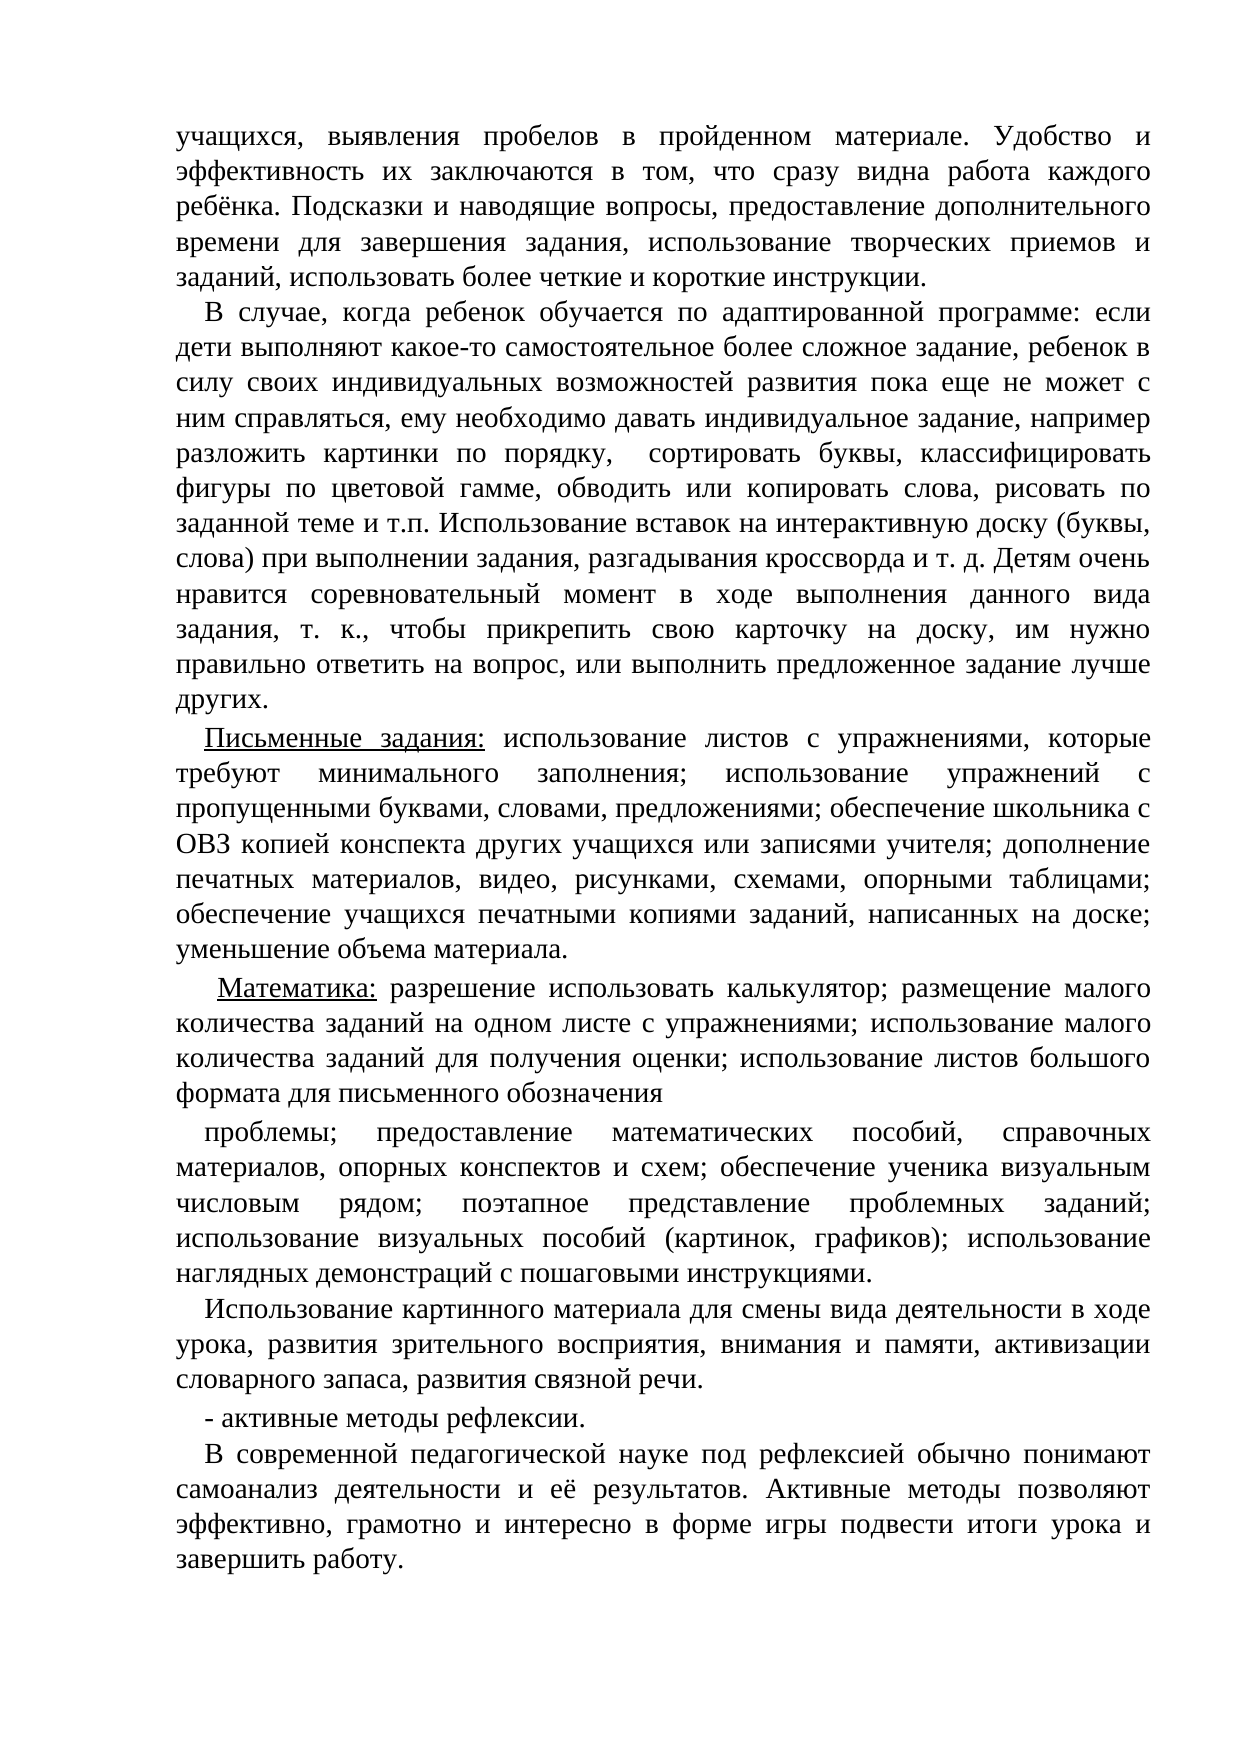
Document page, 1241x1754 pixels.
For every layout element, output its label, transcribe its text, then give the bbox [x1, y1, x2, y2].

text проблемы; предоставление математических пособий, справочных материалов, опорных конспектов и схем; обеспечение ученика визуальным числовым рядом; поэтапное представление проблемных заданий; использование визуальных пособий (картинок, графиков); использование наглядных демонстраций с пошаговыми инструкциями. [176, 1114, 1152, 1289]
text Письменные задания: использование листов с упражнениями, которые требуют минимального заполнения; использование упражнений с пропущенными буквами, словами, предложениями; обеспечение школьника с ОВЗ копией конспекта других учащихся или записями учителя; дополнение печатных материалов, видео, рисунками, схемами, опорными таблицами; обеспечение учащихся печатными копиями заданий, написанных на доске; уменьшение объема материала. [176, 720, 1152, 965]
text В современной педагогической науке под рефлексией обычно понимают самоанализ деятельности и её результатов. Активные методы позволяют эффективно, грамотно и интересно в форме игры подвести итоги урока и завершить работу. [176, 1436, 1152, 1575]
text В случае, когда ребенок обучается по адаптированной программе: если дети выполняют какое-то самостоятельное более сложное задание, ребенок в силу своих индивидуальных возможностей развития пока еще не может с ним справляться, ему необходимо давать индивидуальное задание, например разложить картинки по порядку, сортировать буквы, классифицировать фигуры по цветовой гамме, обводить или копировать слова, рисовать по заданной теме и т.п. Использование вставок на интерактивную доску (буквы, слова) при выполнении задания, разгадывания кроссворда и т. д. Детям очень нравится соревновательный момент в ходе выполнения данного вида задания, т. к., чтобы прикрепить свою карточку на доску, им нужно правильно ответить на вопрос, или выполнить предложенное задание лучше других. [176, 294, 1152, 715]
text - активные методы рефлексии. [176, 1400, 1152, 1433]
text Использование картинного материала для смены вида деятельности в ходе урока, развития зрительного восприятия, внимания и памяти, активизации словарного запаса, развития связной речи. [176, 1291, 1152, 1395]
text Математика: разрешение использовать калькулятор; размещение малого количества заданий на одном листе с упражнениями; использование малого количества заданий для получения оценки; использование листов большого формата для письменного обозначения [176, 970, 1152, 1109]
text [176, 118, 1152, 292]
